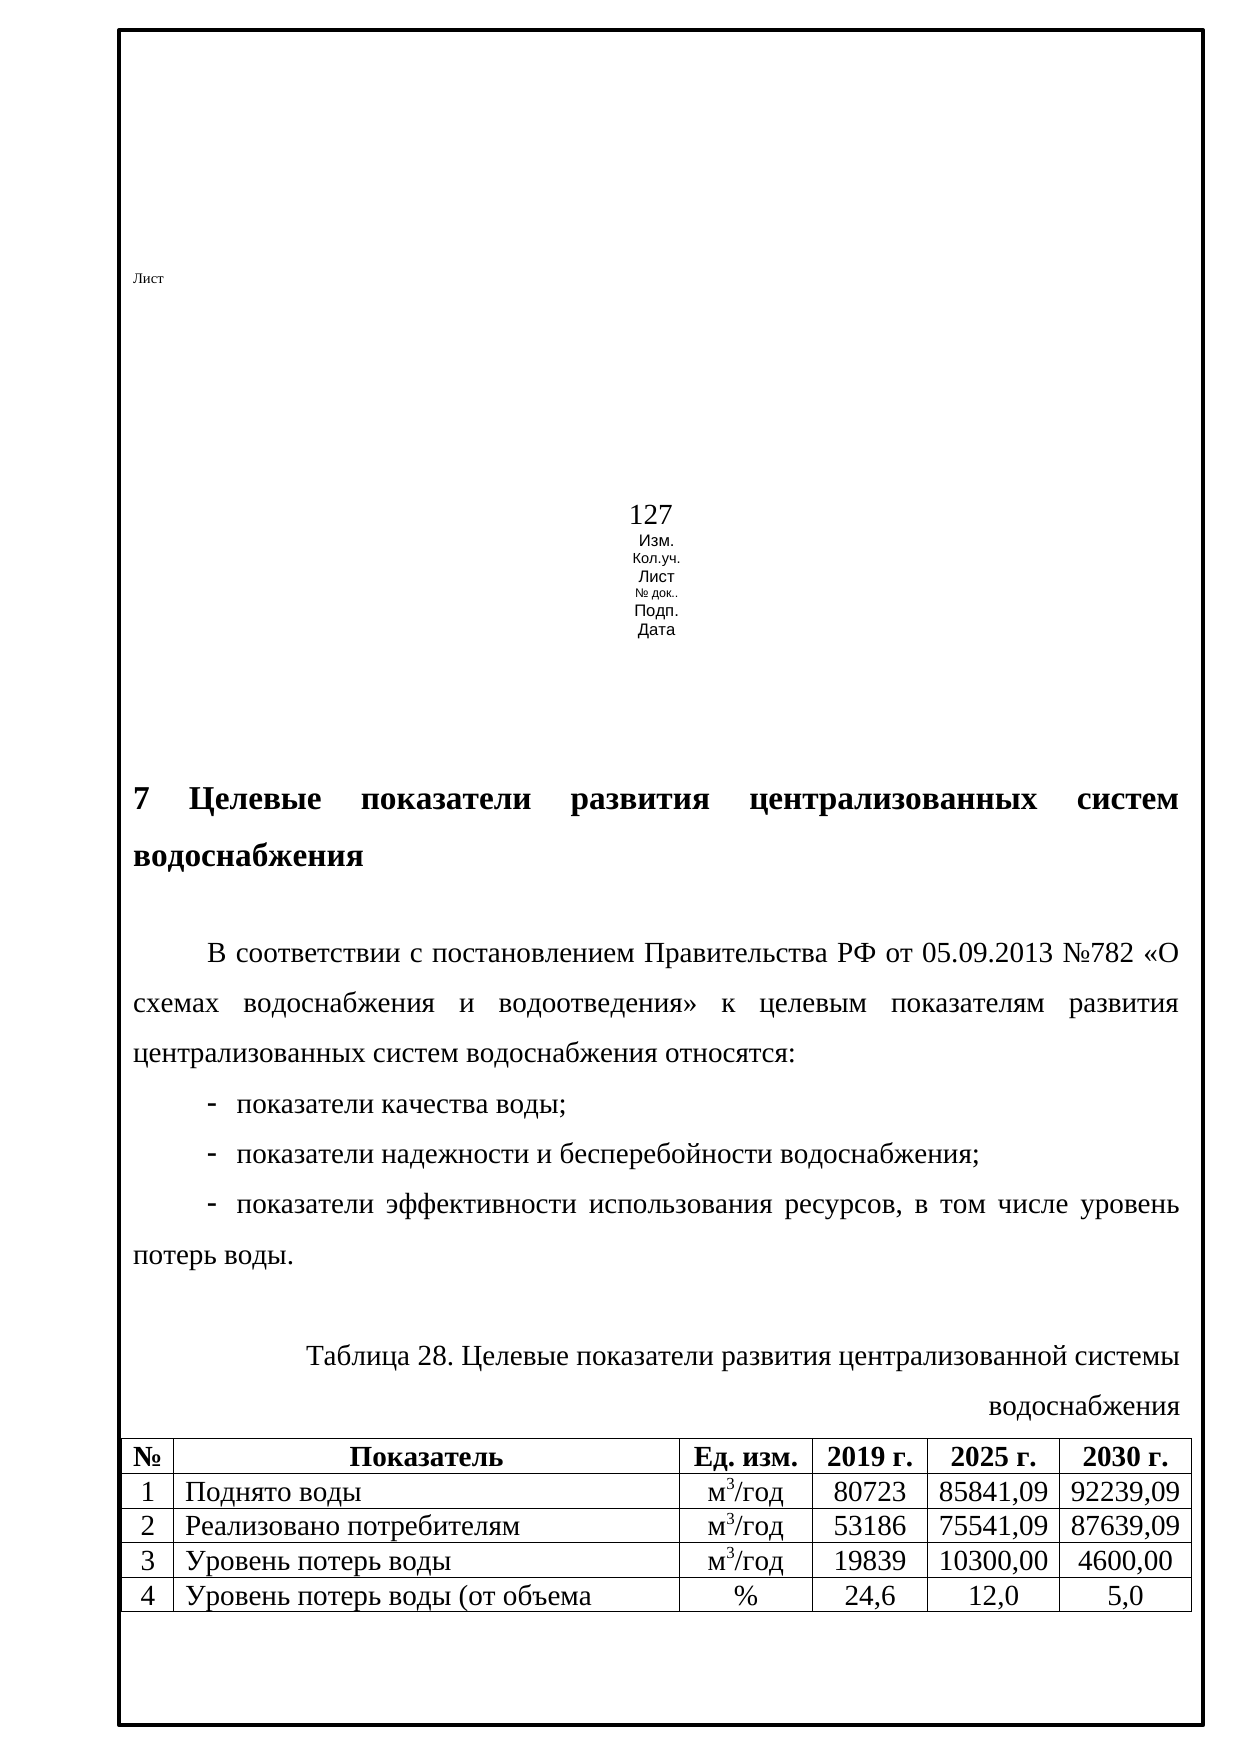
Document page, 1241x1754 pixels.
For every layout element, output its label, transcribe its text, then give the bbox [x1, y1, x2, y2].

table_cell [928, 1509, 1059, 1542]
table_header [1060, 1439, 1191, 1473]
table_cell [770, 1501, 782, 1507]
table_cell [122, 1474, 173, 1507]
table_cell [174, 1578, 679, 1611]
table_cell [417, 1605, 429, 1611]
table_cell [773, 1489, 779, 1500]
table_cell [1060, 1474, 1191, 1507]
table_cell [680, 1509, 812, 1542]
text Таблица 28. Целевые показатели развития централизованной системы водоснабжения [133, 1338, 1180, 1422]
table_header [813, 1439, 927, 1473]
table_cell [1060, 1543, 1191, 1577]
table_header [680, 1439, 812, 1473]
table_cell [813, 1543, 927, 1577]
list показатели надежности и бесперебойности водоснабжения; [133, 1136, 1180, 1170]
text В соответствии с постановлением Правительства РФ от 05.09.2013 №782 «О схемах водоснабжения и водоотведения» к целевым показателям развития централизованных систем водоснабжения относятся: [133, 935, 1180, 1069]
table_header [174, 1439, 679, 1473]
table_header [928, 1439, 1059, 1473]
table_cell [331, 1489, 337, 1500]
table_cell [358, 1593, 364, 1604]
list показатели качества воды; [133, 1086, 1180, 1119]
subtitle 7 Целевые показатели развития централизованных систем водоснабжения [133, 778, 1180, 874]
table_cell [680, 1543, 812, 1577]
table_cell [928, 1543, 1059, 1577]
list показатели эффективности использования ресурсов, в том числе уровень потерь воды. [133, 1187, 1180, 1271]
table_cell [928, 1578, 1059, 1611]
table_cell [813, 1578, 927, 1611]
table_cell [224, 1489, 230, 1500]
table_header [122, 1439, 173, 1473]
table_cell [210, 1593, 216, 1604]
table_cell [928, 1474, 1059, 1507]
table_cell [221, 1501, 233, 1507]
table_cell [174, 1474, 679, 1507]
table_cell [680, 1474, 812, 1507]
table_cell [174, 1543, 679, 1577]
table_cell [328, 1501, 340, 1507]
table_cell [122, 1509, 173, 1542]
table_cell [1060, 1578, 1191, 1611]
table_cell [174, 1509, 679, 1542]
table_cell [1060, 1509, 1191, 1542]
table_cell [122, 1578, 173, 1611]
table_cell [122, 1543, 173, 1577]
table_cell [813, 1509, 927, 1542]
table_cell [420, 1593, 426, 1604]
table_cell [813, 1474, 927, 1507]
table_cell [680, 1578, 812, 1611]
